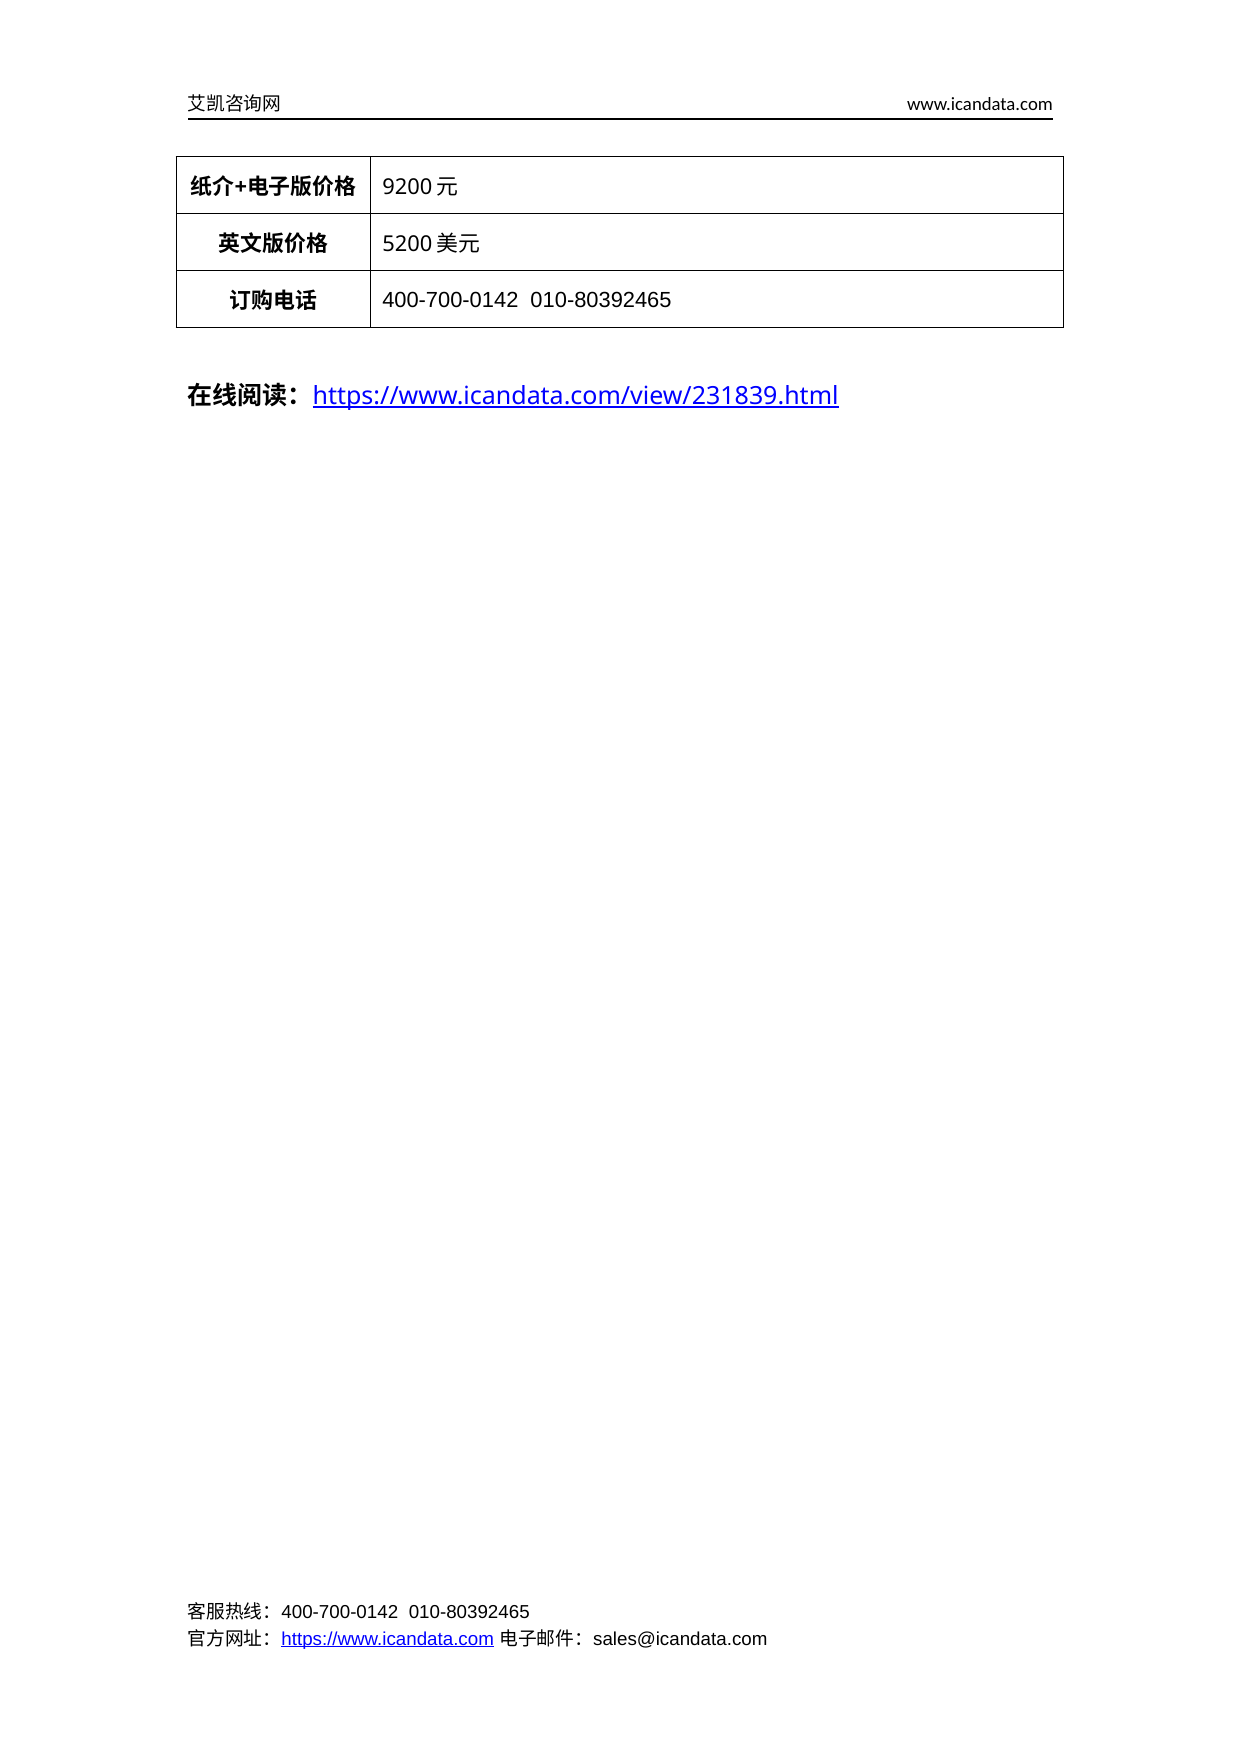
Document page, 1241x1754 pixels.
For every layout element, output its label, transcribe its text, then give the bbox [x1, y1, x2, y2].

table_cell 纸介+电子版价格 [177, 157, 370, 213]
text 在线阅读：https://www.icandata.com/view/231839.html [187, 361, 1053, 426]
table_cell 400-700-0142 010-80392465 [371, 271, 1063, 327]
table_cell 订购电话 [177, 271, 370, 327]
table_cell 英文版价格 [177, 214, 370, 270]
table_cell 5200美元 [371, 214, 1063, 270]
table_cell 9200元 [371, 157, 1063, 213]
